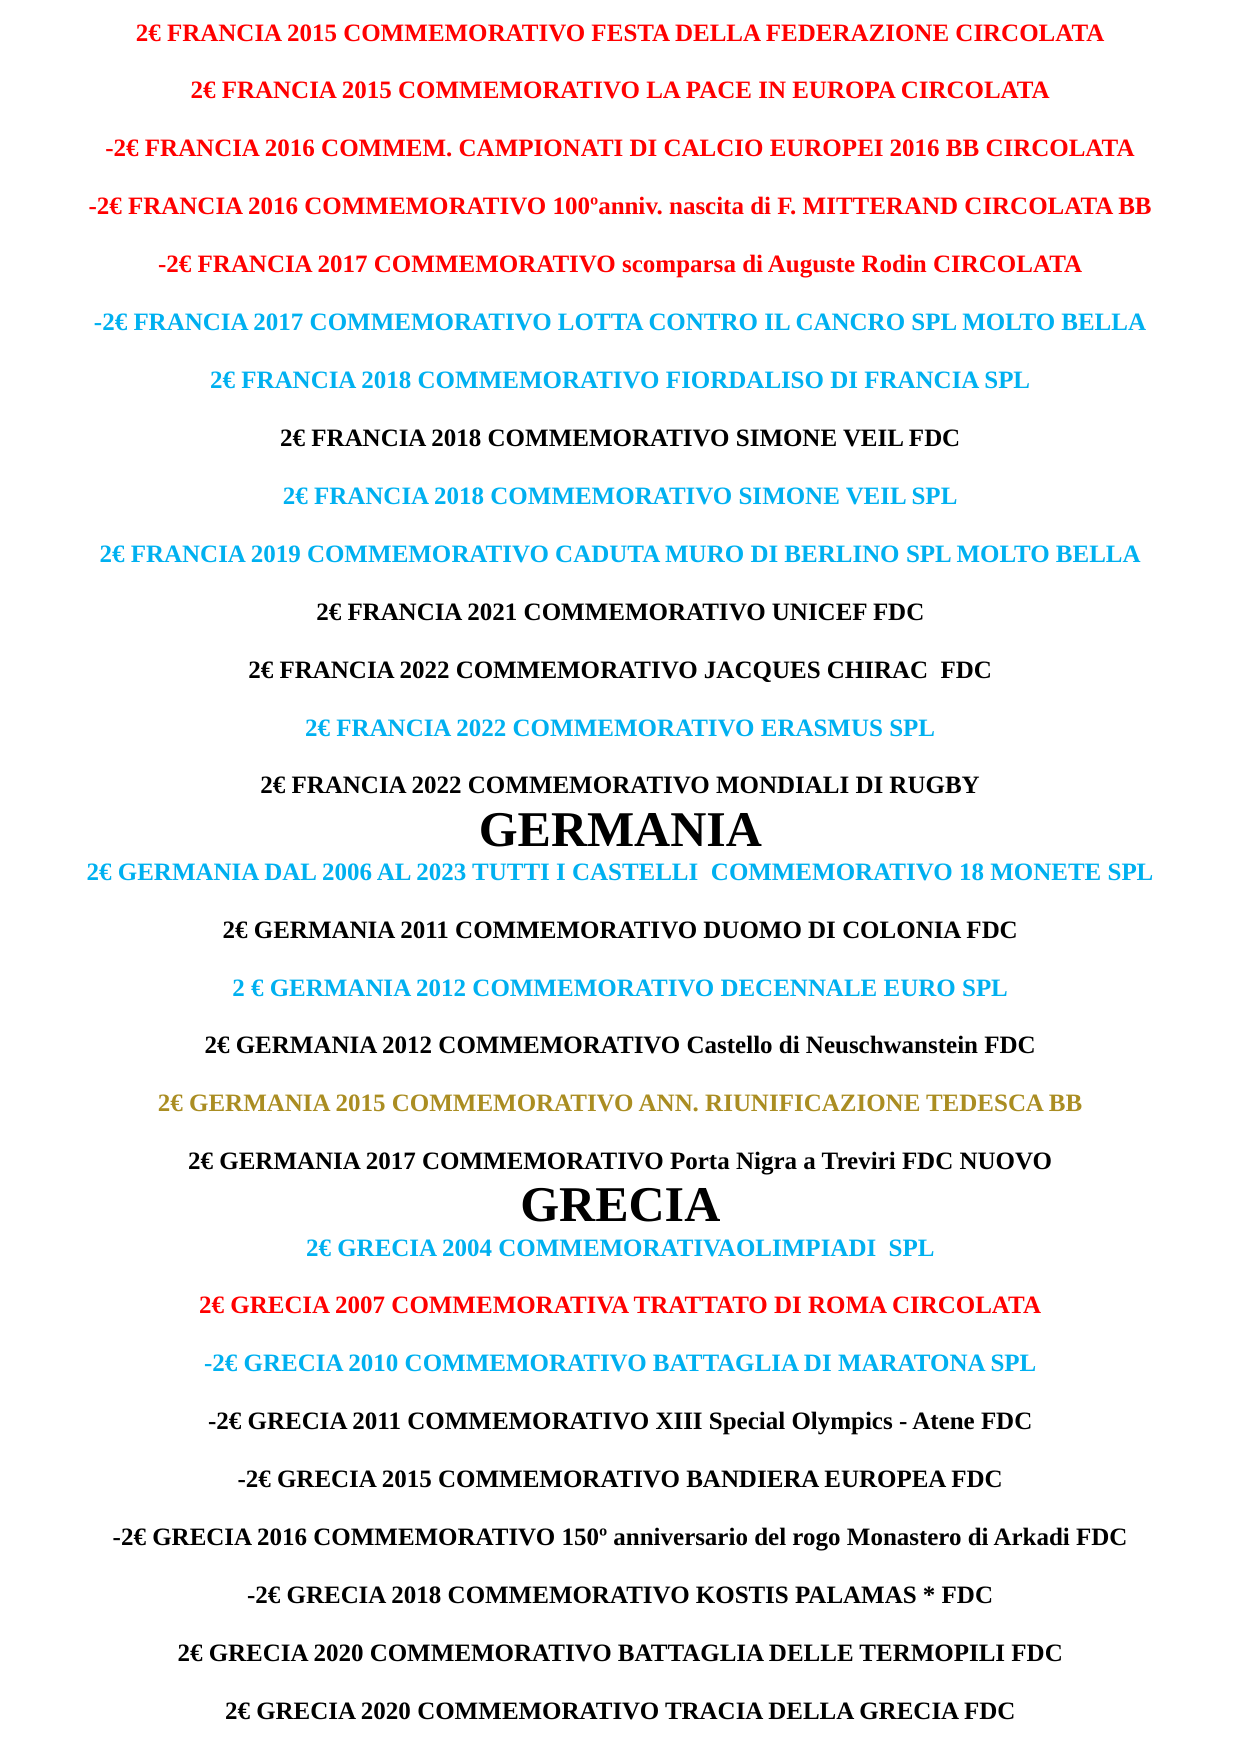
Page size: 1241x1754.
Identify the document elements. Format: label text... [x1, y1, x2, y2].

text 2€ FRANCIA 2018 COMMEMORATIVO SIMONE VEIL FDC [29, 423, 1211, 452]
text -2€ FRANCIA 2016 COMMEMORATIVO 100ºanniv. nascita di F. MITTERAND CIRCOLATA BB [29, 191, 1211, 220]
text -2€ FRANCIA 2017 COMMEMORATIVO LOTTA CONTRO IL CANCRO SPL MOLTO BELLA [29, 307, 1211, 336]
text -2€ GRECIA 2016 COMMEMORATIVO 150º anniversario del rogo Monastero di Arkadi FDC [29, 1522, 1211, 1551]
text 2€ GERMANIA 2017 COMMEMORATIVO Porta Nigra a Treviri FDC NUOVO [29, 1146, 1211, 1175]
text -2€ GRECIA 2010 COMMEMORATIVO BATTAGLIA DI MARATONA SPL [29, 1348, 1211, 1377]
text -2€ GRECIA 2018 COMMEMORATIVO KOSTIS PALAMAS * FDC [29, 1580, 1211, 1609]
text 2€ FRANCIA 2015 COMMEMORATIVO FESTA DELLA FEDERAZIONE CIRCOLATA [29, 18, 1211, 46]
text 2€ FRANCIA 2015 COMMEMORATIVO LA PACE IN EUROPA CIRCOLATA [29, 76, 1211, 104]
text 2€ FRANCIA 2019 COMMEMORATIVO CADUTA MURO DI BERLINO SPL MOLTO BELLA [29, 539, 1211, 568]
text 2€ GERMANIA DAL 2006 AL 2023 TUTTI I CASTELLI COMMEMORATIVO 18 MONETE SPL [29, 857, 1211, 886]
text -2€ FRANCIA 2017 COMMEMORATIVO scomparsa di Auguste Rodin CIRCOLATA [29, 249, 1211, 278]
text 2€ GRECIA 2020 COMMEMORATIVO TRACIA DELLA GRECIA FDC [29, 1696, 1211, 1725]
text Grecia [29, 1175, 1211, 1233]
text 2€ GERMANIA 2012 COMMEMORATIVO Castello di Neuschwanstein FDC [29, 1031, 1211, 1059]
text 2€ FRANCIA 2022 COMMEMORATIVO JACQUES CHIRAC FDC [29, 655, 1211, 683]
text 2€ GERMANIA 2015 COMMEMORATIVO ANN. RIUNIFICAZIONE TEDESCA BB [29, 1088, 1211, 1117]
text -2€ GRECIA 2011 COMMEMORATIVO XIII Special Olympics - Atene FDC [29, 1406, 1211, 1435]
text 2€ GERMANIA 2011 COMMEMORATIVO DUOMO DI COLONIA FDC [29, 915, 1211, 943]
text 2€ FRANCIA 2021 COMMEMORATIVO UNICEF FDC [29, 597, 1211, 626]
text 2€ GRECIA 2007 COMMEMORATIVA TRATTATO DI ROMA CIRCOLATA [29, 1291, 1211, 1319]
text 2€ FRANCIA 2022 COMMEMORATIVO MONDIALI DI RUGBY [29, 771, 1211, 799]
text 2€ GRECIA 2004 COMMEMORATIVAOLIMPIADI SPL [29, 1233, 1211, 1261]
text -2€ GRECIA 2015 COMMEMORATIVO BANDIERA EUROPEA FDC [29, 1464, 1211, 1493]
text 2€ FRANCIA 2022 COMMEMORATIVO ERASMUS SPL [29, 713, 1211, 741]
text 2€ GRECIA 2020 COMMEMORATIVO BATTAGLIA DELLE TERMOPILI FDC [29, 1638, 1211, 1667]
text 2€ FRANCIA 2018 COMMEMORATIVO FIORDALISO DI FRANCIA SPL [29, 365, 1211, 394]
text 2€ FRANCIA 2018 COMMEMORATIVO SIMONE VEIL SPL [29, 481, 1211, 510]
text 2 € GERMANIA 2012 COMMEMORATIVO DECENNALE EURO SPL [29, 973, 1211, 1001]
text Germania [29, 799, 1211, 857]
text -2€ FRANCIA 2016 COMMEM. CAMPIONATI DI CALCIO EUROPEI 2016 BB CIRCOLATA [29, 133, 1211, 162]
